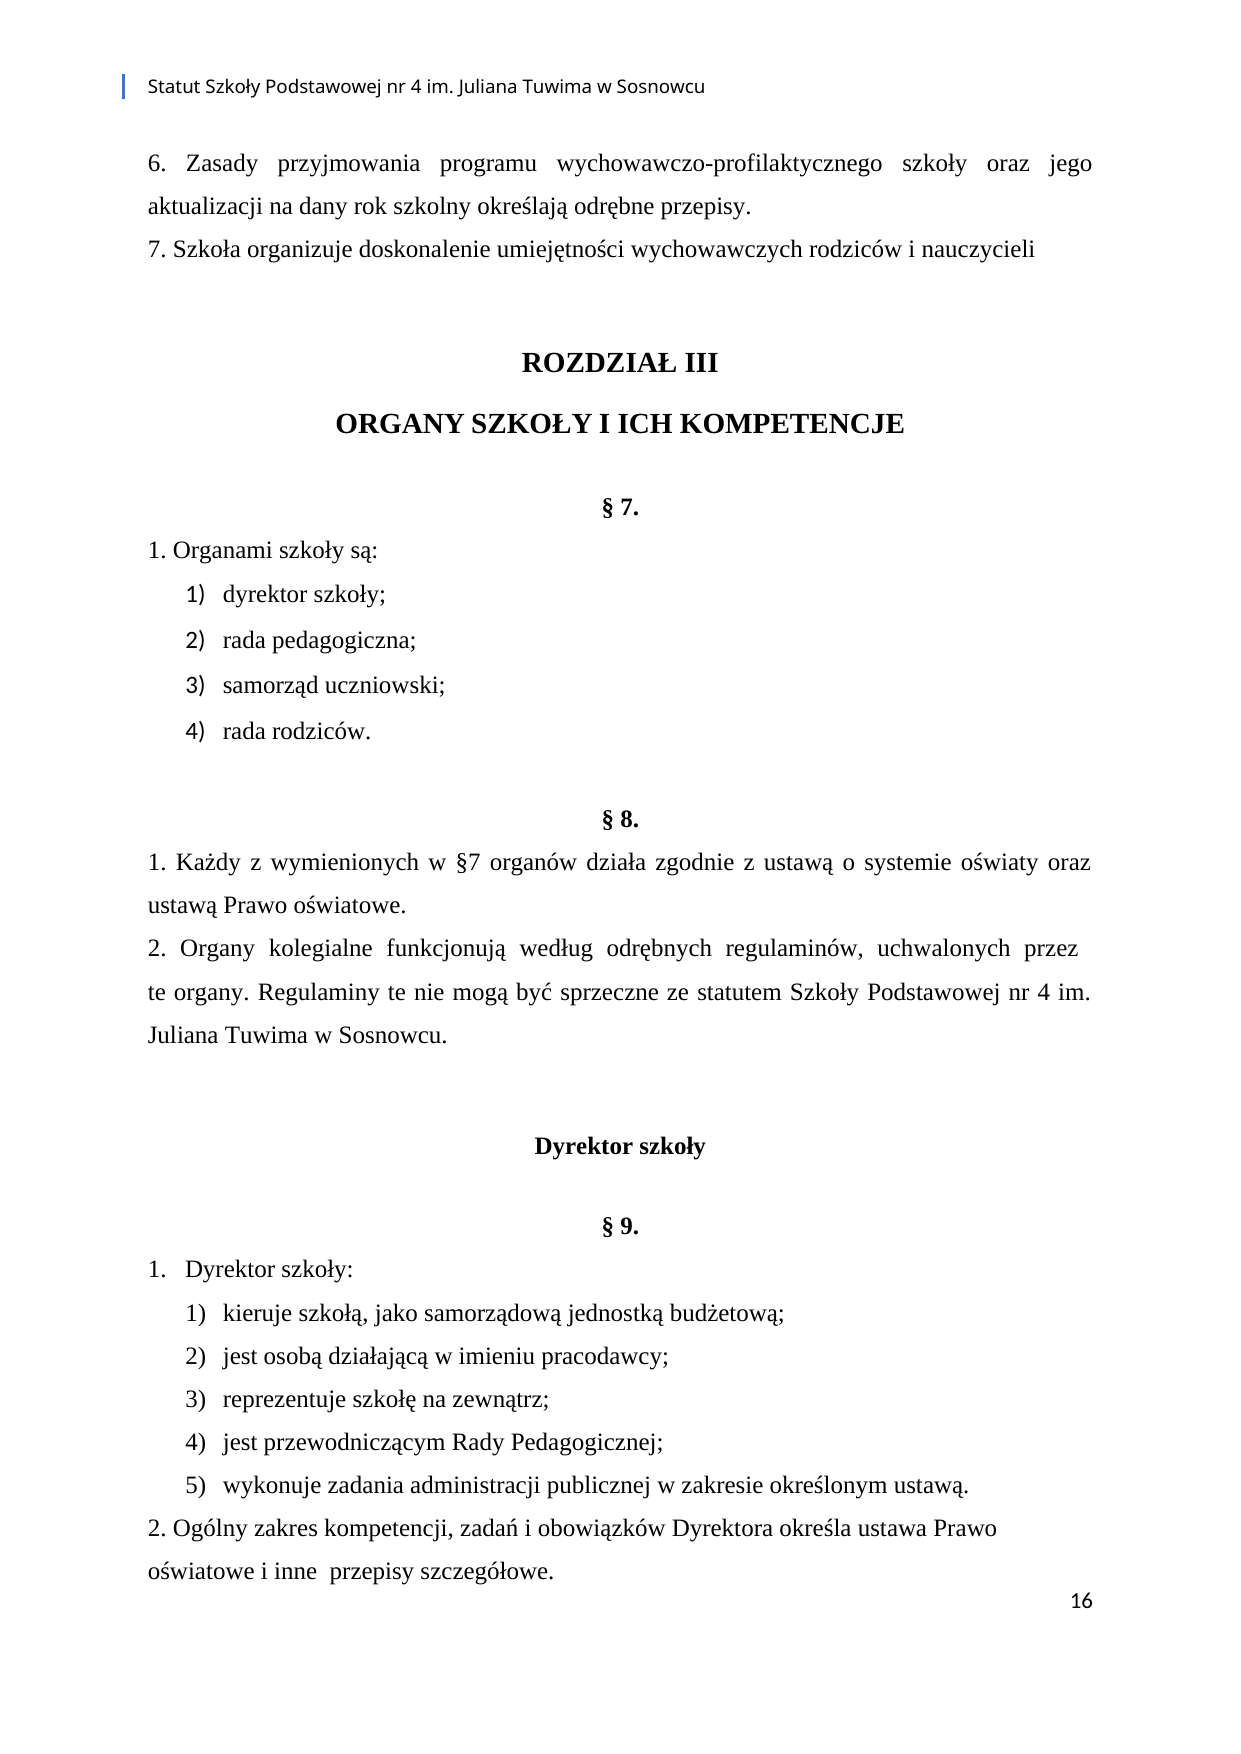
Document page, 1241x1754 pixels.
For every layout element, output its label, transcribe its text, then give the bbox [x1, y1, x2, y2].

text 6. Zasady przyjmowania programu wychowawczo-profilaktycznego szkoły oraz jego aktualizacji na dany rok szkolny określają odrębne przepisy. [148, 148, 1093, 219]
list samorząd uczniowski; [185, 669, 1093, 700]
text 1. Każdy z wymienionych w §7 organów działa zgodnie z ustawą o systemie oświaty oraz ustawą Prawo oświatowe. [148, 847, 1093, 919]
text § 9. [148, 1211, 1093, 1240]
subtitle ORGANY SZKOŁY I ICH KOMPETENCJE [148, 406, 1093, 440]
text § 8. [148, 804, 1093, 833]
text 2. Organy kolegialne funkcjonują według odrębnych regulaminów, uchwalonych przez te organy. Regulaminy te nie mogą być sprzeczne ze statutem Szkoły Podstawowej nr 4 im. Juliana Tuwima w Sosnowcu. [148, 933, 1093, 1048]
list dyrektor szkoły; [185, 578, 1093, 608]
list wykonuje zadania administracji publicznej w zakresie określonym ustawą. [185, 1470, 1093, 1499]
list rada rodziców. [185, 715, 1093, 746]
list jest przewodniczącym Rady Pedagogicznej; [185, 1427, 1093, 1456]
list jest osobą działającą w imieniu pracodawcy; [185, 1341, 1093, 1369]
text 7. Szkoła organizuje doskonalenie umiejętności wychowawczych rodziców i nauczycieli [148, 234, 1093, 263]
list reprezentuje szkołę na zewnątrz; [185, 1384, 1093, 1413]
subtitle Dyrektor szkoły [148, 1131, 1093, 1160]
list kieruje szkołą, jako samorządową jednostką budżetową; [185, 1298, 1093, 1326]
text 2. Ogólny zakres kompetencji, zadań i obowiązków Dyrektora określa ustawa Prawo oświatowe i inne przepisy szczegółowe. [148, 1513, 1093, 1585]
text 1. Organami szkoły są: [148, 535, 1093, 564]
list rada pedagogiczna; [185, 624, 1093, 654]
subtitle ROZDZIAŁ III [148, 345, 1093, 379]
text § 7. [148, 492, 1093, 521]
list Dyrektor szkoły: [148, 1254, 1093, 1283]
